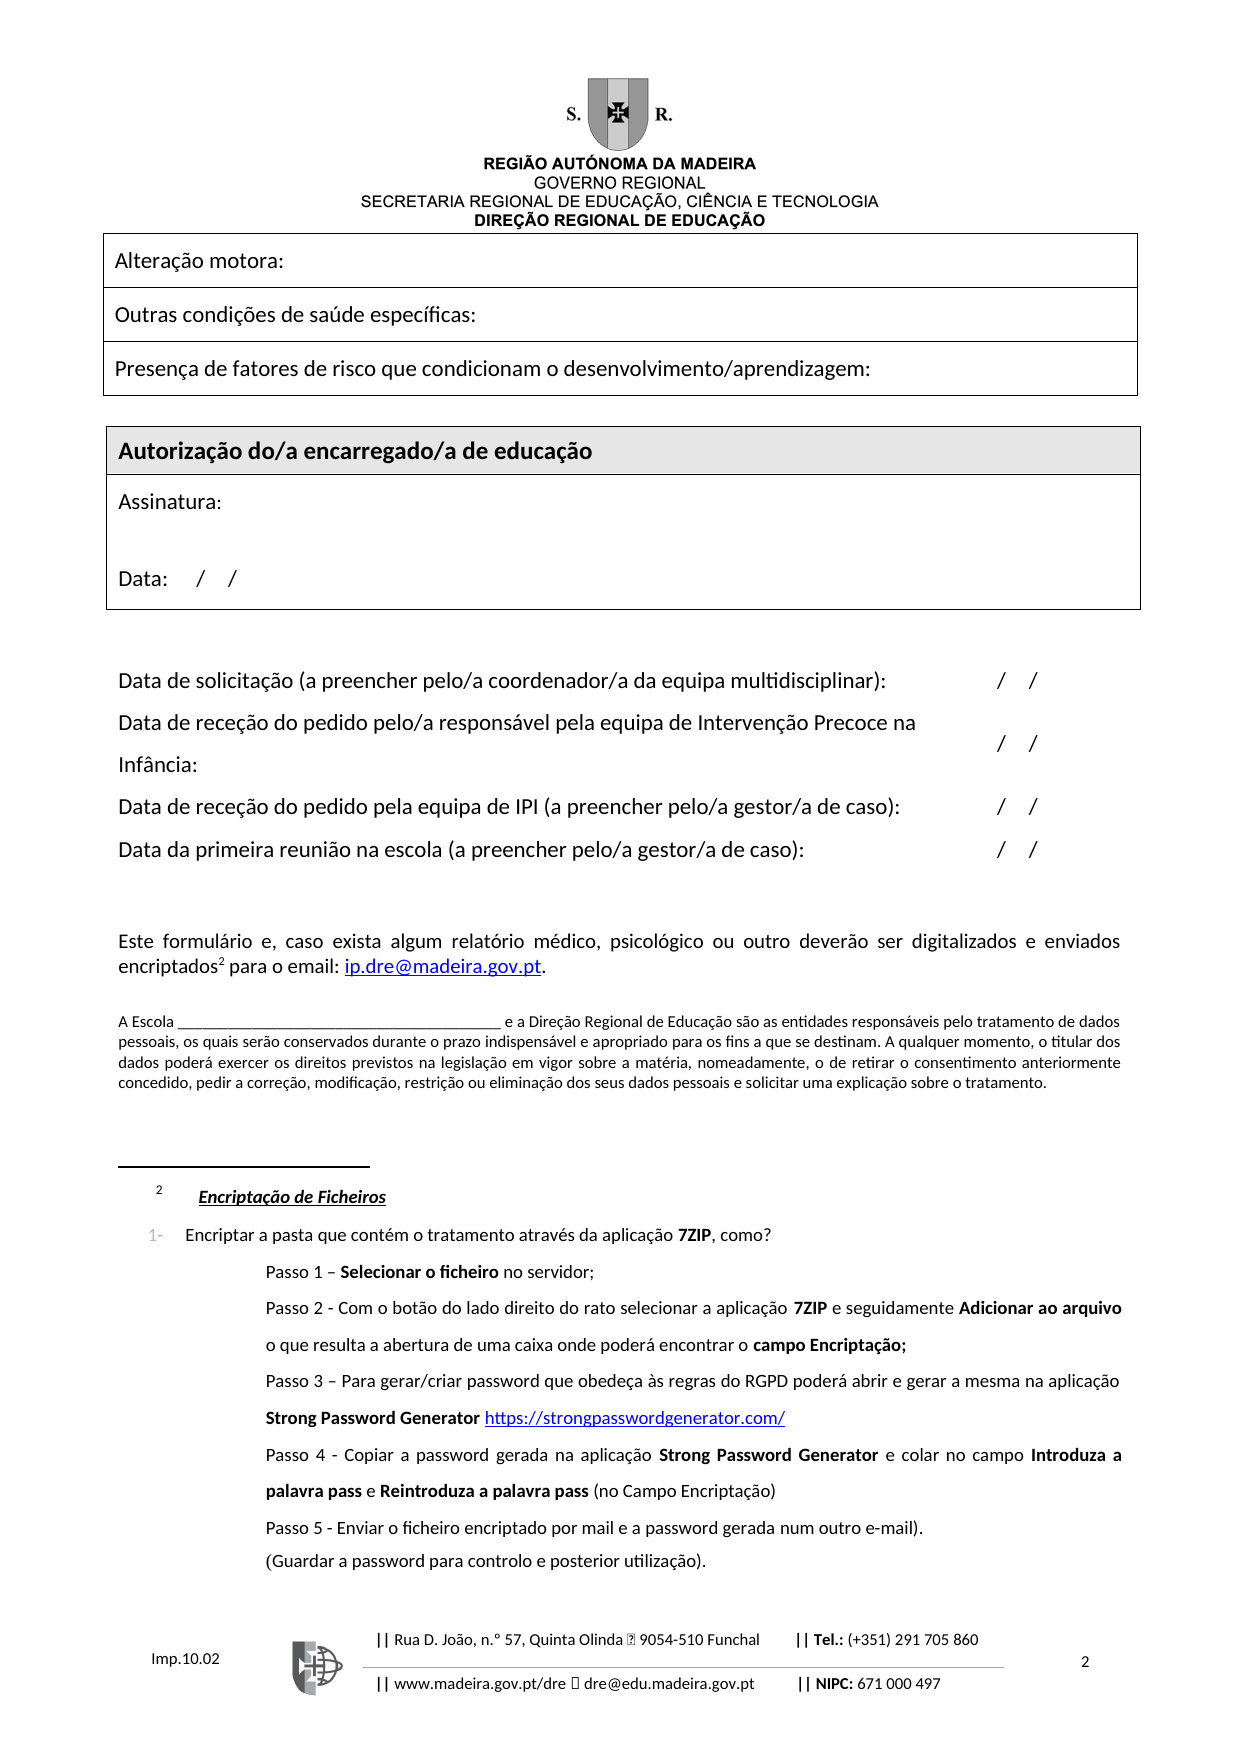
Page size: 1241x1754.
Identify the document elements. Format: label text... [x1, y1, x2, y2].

table_header Data de solicitação (a preencher pelo/a coordenador/a da equipa multidisciplinar): [107, 666, 963, 708]
table_cell Assinatura: [107, 475, 1140, 543]
picture [285, 1637, 346, 1699]
table_cell Presença de fatores de risco que condicionam o desenvolvimento/aprendizagem: [104, 342, 1137, 395]
table_cell / / [963, 835, 1110, 877]
text Este formulário e, caso exista algum relatório médico, psicológico ou outro deverão ser digitalizados e enviados encriptados para o email: ip.dre@madeira.gov.pt. [118, 928, 1122, 979]
table_header Autorização do/a encarregado/a de educação [107, 427, 1140, 473]
text A Escola _______________________________________ e a Direção Regional de Educação são as entidades responsáveis pelo tratamento de dados pessoais, os quais serão conservados durante o prazo indispensável e apropriado para os fins a que se destinam. A qualquer momento, o titular dos dados poderá exercer os direitos previstos na legislação em vigor sobre a matéria, nomeadamente, o de retirar o consentimento anteriormente concedido, pedir a correção, modificação, restrição ou eliminação dos seus dados pessoais e solicitar uma explicação sobre o tratamento. [118, 1011, 1122, 1093]
table_cell Data de receção do pedido pela equipa de IPI (a preencher pelo/a gestor/a de caso): [107, 793, 963, 835]
table_cell Data da primeira reunião na escola (a preencher pelo/a gestor/a de caso): [107, 835, 963, 877]
table_cell / / [963, 708, 1110, 792]
table_cell Outras condições de saúde específicas: [104, 288, 1137, 341]
picture [354, 75, 886, 233]
table_cell / / [963, 793, 1110, 835]
table_cell Data de receção do pedido pelo/a responsável pela equipa de Intervenção Precoce na Infância: [107, 708, 963, 792]
table_header / / [963, 666, 1110, 708]
table_cell [107, 601, 1140, 609]
table_cell Data: / / [107, 544, 1140, 601]
table_cell Alteração motora: [104, 234, 1137, 287]
